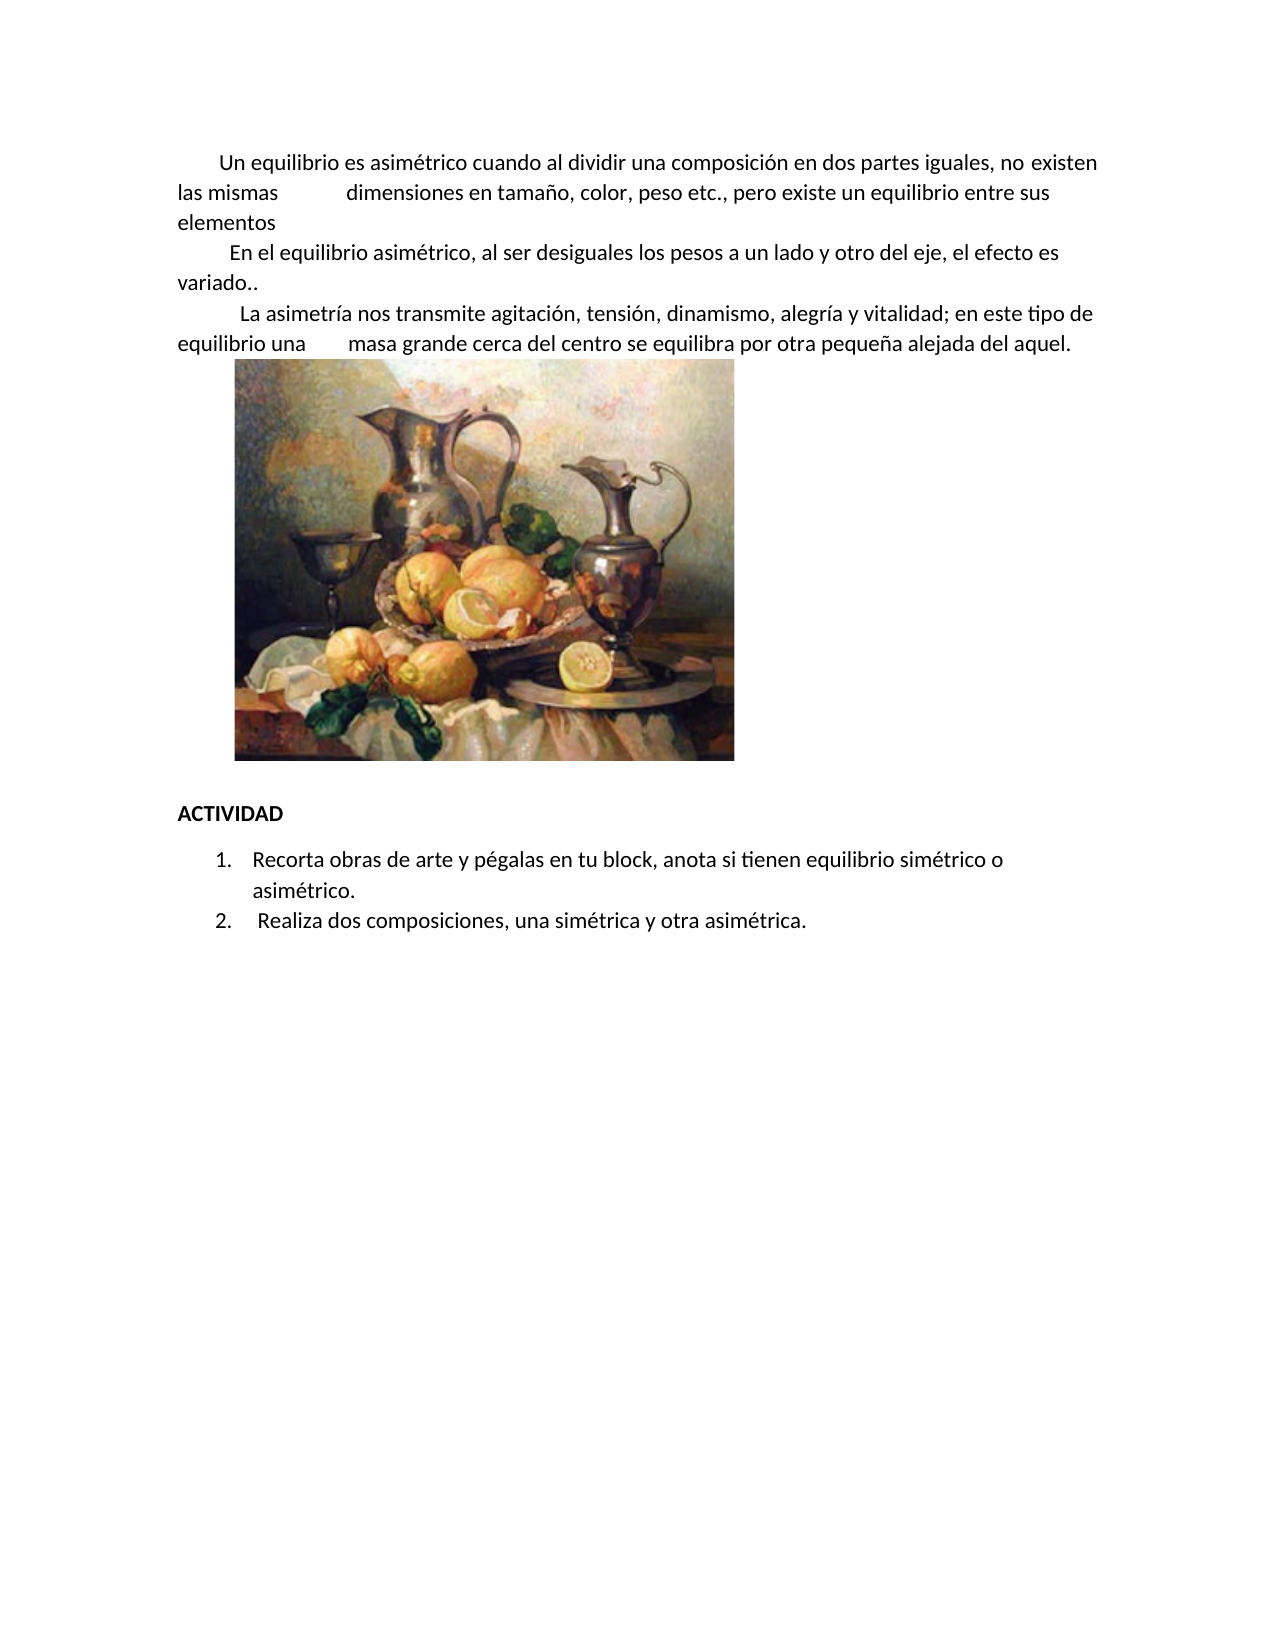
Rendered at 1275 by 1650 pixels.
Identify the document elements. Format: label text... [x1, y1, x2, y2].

picture [234, 359, 735, 761]
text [177, 148, 1098, 827]
list Recorta obras de arte y pégalas en tu block, anota si tienen equilibrio simétrico o asimétrico. [215, 846, 1098, 904]
list Realiza dos composiciones, una simétrica y otra asimétrica. [215, 906, 1098, 934]
